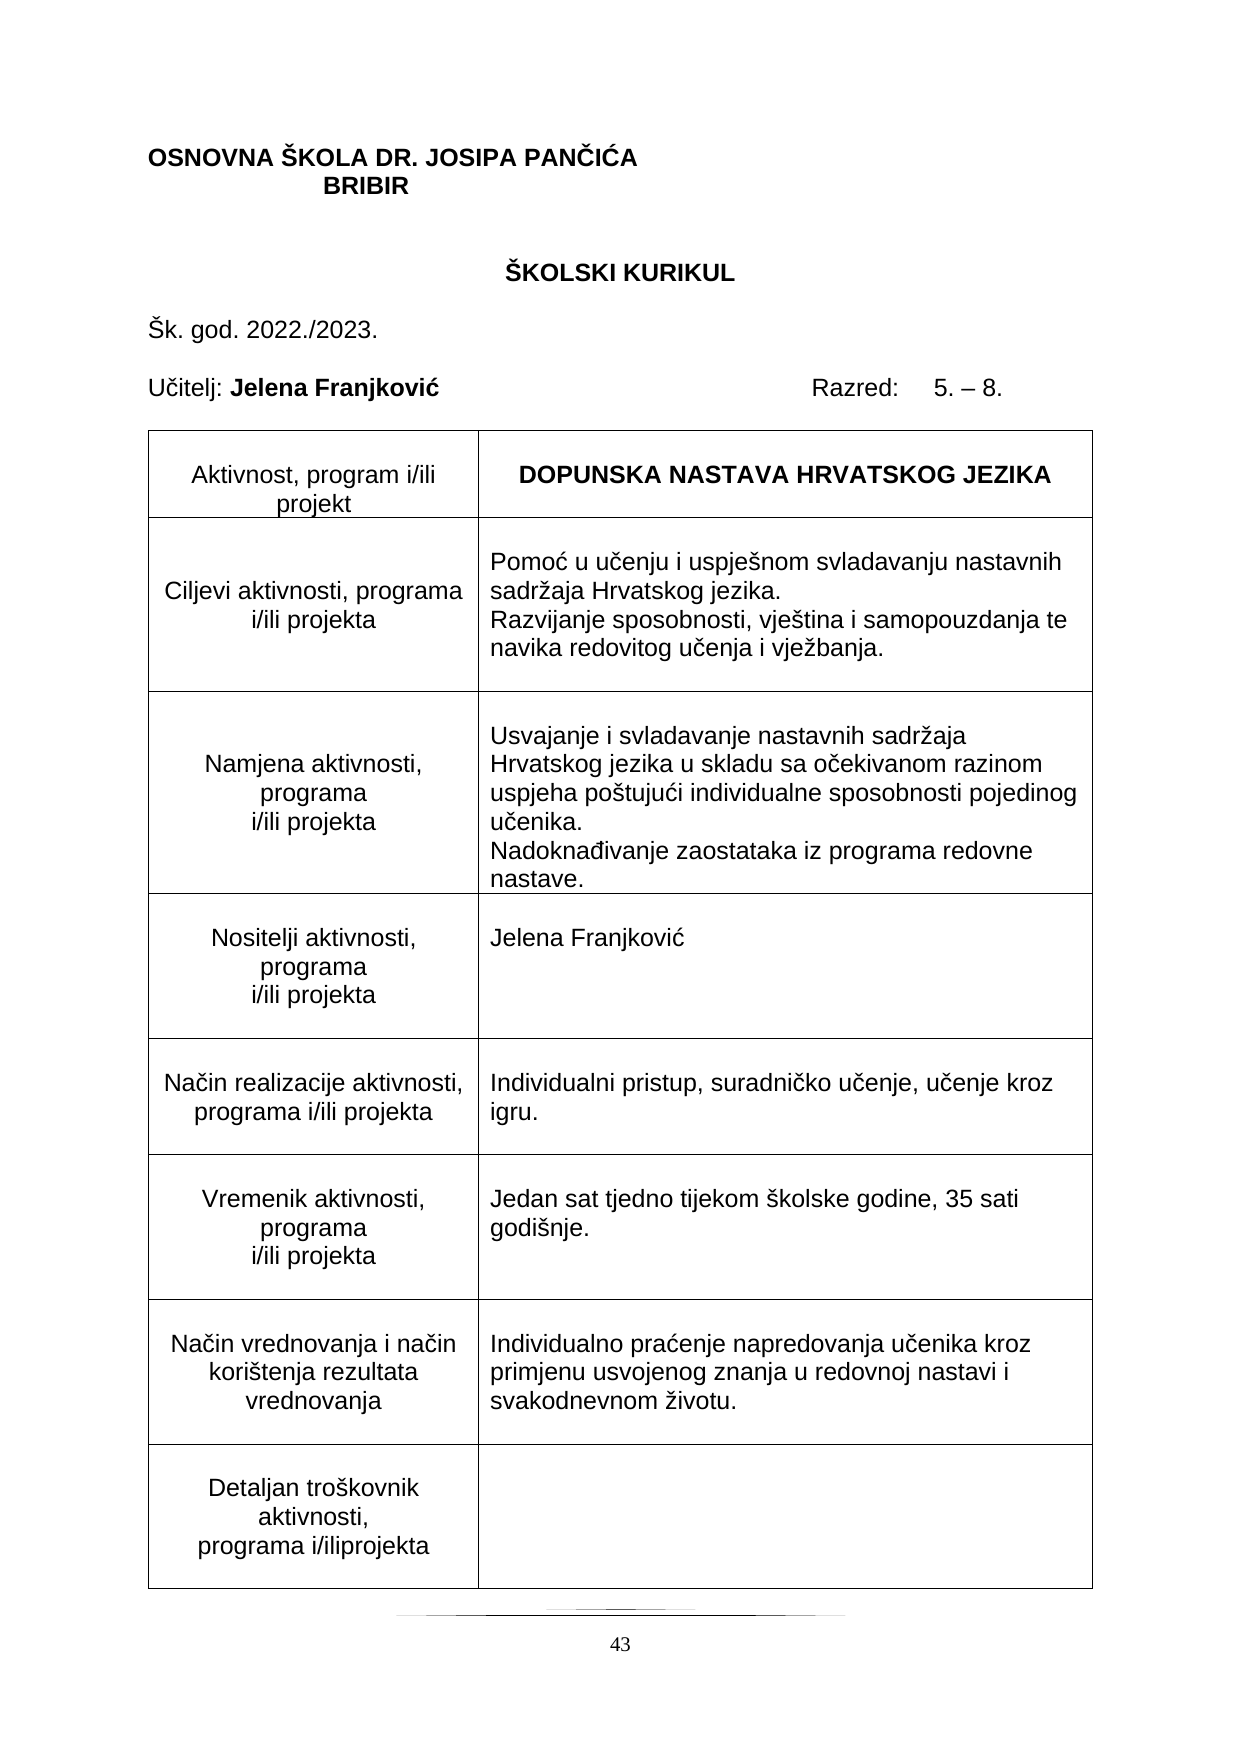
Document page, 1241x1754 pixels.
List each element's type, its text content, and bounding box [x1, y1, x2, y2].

table_cell Način vrednovanja i način korištenja rezultata vrednovanja [149, 1300, 478, 1443]
text BRIBIR [148, 171, 1092, 200]
table_cell Pomoć u učenju i uspješnom svladavanju nastavnih sadržaja Hrvatskog jezika. Razvijanje sposobnosti, vještina i samopouzdanja te navika redovitog učenja i vježbanja. [479, 518, 1092, 691]
text Učitelj: Jelena Franjković Razred: 5. – 8. [148, 372, 1092, 401]
text OSNOVNA ŠKOLA DR. JOSIPA PANČIĆA [148, 142, 1092, 171]
table_cell Nositelji aktivnosti, programa i/ili projekta [149, 894, 478, 1038]
table_cell Jedan sat tjedno tijekom školske godine, 35 sati godišnje. [479, 1155, 1092, 1299]
table_cell Detaljan troškovnik aktivnosti, programa i/iliprojekta [149, 1445, 478, 1588]
table_header DOPUNSKA NASTAVA HRVATSKOG JEZIKA [479, 431, 1092, 517]
table_header Aktivnost, program i/ili projekt [149, 431, 478, 517]
table_cell Jelena Franjković [479, 894, 1092, 1038]
text Šk. god. 2022./2023. [148, 315, 1092, 344]
table_cell [479, 1445, 1092, 1588]
table_cell Način realizacije aktivnosti, programa i/ili projekta [149, 1039, 478, 1154]
table_cell Individualno praćenje napredovanja učenika kroz primjenu usvojenog znanja u redovnoj nastavi i svakodnevnom životu. [479, 1300, 1092, 1443]
table_cell Vremenik aktivnosti, programa i/ili projekta [149, 1155, 478, 1299]
table_cell Usvajanje i svladavanje nastavnih sadržaja Hrvatskog jezika u skladu sa očekivanom razinom uspjeha poštujući individualne sposobnosti pojedinog učenika. Nadoknađivanje zaostataka iz programa redovne nastave. [479, 692, 1092, 893]
table_cell Individualni pristup, suradničko učenje, učenje kroz igru. [479, 1039, 1092, 1154]
table_cell Ciljevi aktivnosti, programa i/ili projekta [149, 518, 478, 691]
table_cell Namjena aktivnosti, programa i/ili projekta [149, 692, 478, 893]
text ŠKOLSKI KURIKUL [148, 257, 1092, 286]
